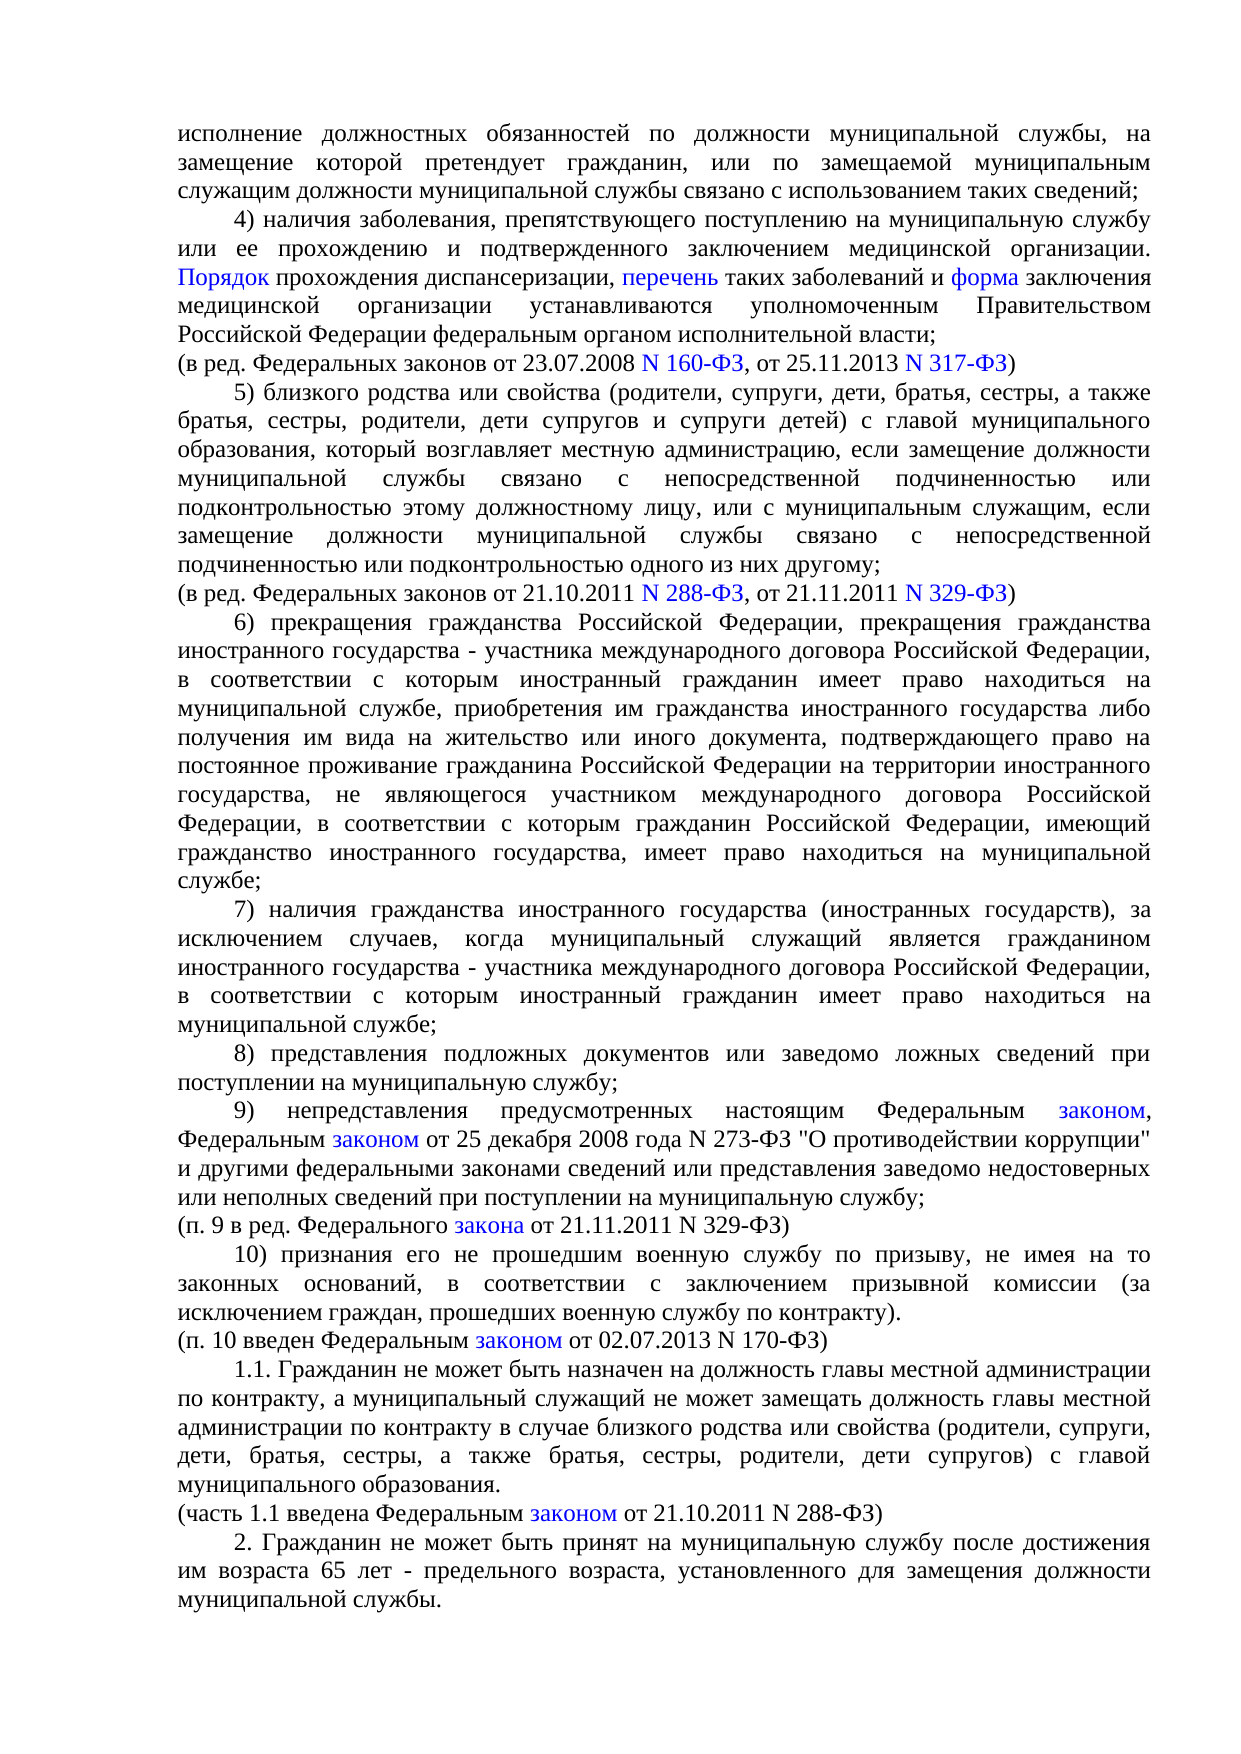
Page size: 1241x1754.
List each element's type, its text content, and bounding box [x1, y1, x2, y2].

text 4) наличия заболевания, препятствующего поступлению на муниципальную службу или ее прохождению и подтвержденного заключением медицинской организации. Порядок прохождения диспансеризации, перечень таких заболеваний и форма заключения медицинской организации устанавливаются уполномоченным Правительством Российской Федерации федеральным органом исполнительной власти; [177, 204, 1152, 348]
text 9) непредставления предусмотренных настоящим Федеральным законом, Федеральным законом от 25 декабря 2008 года N 273-ФЗ "О противодействии коррупции" и другими федеральными законами сведений или представления заведомо недостоверных или неполных сведений при поступлении на муниципальную службу; [177, 1096, 1152, 1211]
text 1.1. Гражданин не может быть назначен на должность главы местной администрации по контракту, а муниципальный служащий не может замещать должность главы местной администрации по контракту в случае близкого родства или свойства (родители, супруги, дети, братья, сестры, а также братья, сестры, родители, дети супругов) с главой муниципального образования. [177, 1354, 1152, 1498]
text 2. Гражданин не может быть принят на муниципальную службу после достижения им возраста 65 лет - предельного возраста, установленного для замещения должности муниципальной службы. [177, 1527, 1152, 1613]
text (в ред. Федеральных законов от 23.07.2008 N 160-ФЗ, от 25.11.2013 N 317-ФЗ) [177, 348, 1152, 377]
text 5) близкого родства или свойства (родители, супруги, дети, братья, сестры, а также братья, сестры, родители, дети супругов и супруги детей) с главой муниципального образования, который возглавляет местную администрацию, если замещение должности муниципальной службы связано с непосредственной подчиненностью или подконтрольностью этому должностному лицу, или с муниципальным служащим, если замещение должности муниципальной службы связано с непосредственной подчиненностью или подконтрольностью одного из них другому; [177, 377, 1152, 578]
text (п. 9 в ред. Федерального закона от 21.11.2011 N 329-ФЗ) [177, 1211, 1152, 1239]
text 8) представления подложных документов или заведомо ложных сведений при поступлении на муниципальную службу; [177, 1038, 1152, 1096]
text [177, 118, 1152, 204]
text 10) признания его не прошедшим военную службу по призыву, не имея на то законных оснований, в соответствии с заключением призывной комиссии (за исключением граждан, прошедших военную службу по контракту). [177, 1239, 1152, 1326]
text (в ред. Федеральных законов от 21.10.2011 N 288-ФЗ, от 21.11.2011 N 329-ФЗ) [177, 578, 1152, 607]
text 6) прекращения гражданства Российской Федерации, прекращения гражданства иностранного государства - участника международного договора Российской Федерации, в соответствии с которым иностранный гражданин имеет право находиться на муниципальной службе, приобретения им гражданства иностранного государства либо получения им вида на жительство или иного документа, подтверждающего право на постоянное проживание гражданина Российской Федерации на территории иностранного государства, не являющегося участником международного договора Российской Федерации, в соответствии с которым гражданин Российской Федерации, имеющий гражданство иностранного государства, имеет право находиться на муниципальной службе; [177, 607, 1152, 894]
text (п. 10 введен Федеральным законом от 02.07.2013 N 170-ФЗ) [177, 1326, 1152, 1354]
text (часть 1.1 введена Федеральным законом от 21.10.2011 N 288-ФЗ) [177, 1498, 1152, 1527]
text 7) наличия гражданства иностранного государства (иностранных государств), за исключением случаев, когда муниципальный служащий является гражданином иностранного государства - участника международного договора Российской Федерации, в соответствии с которым иностранный гражданин имеет право находиться на муниципальной службе; [177, 894, 1152, 1038]
